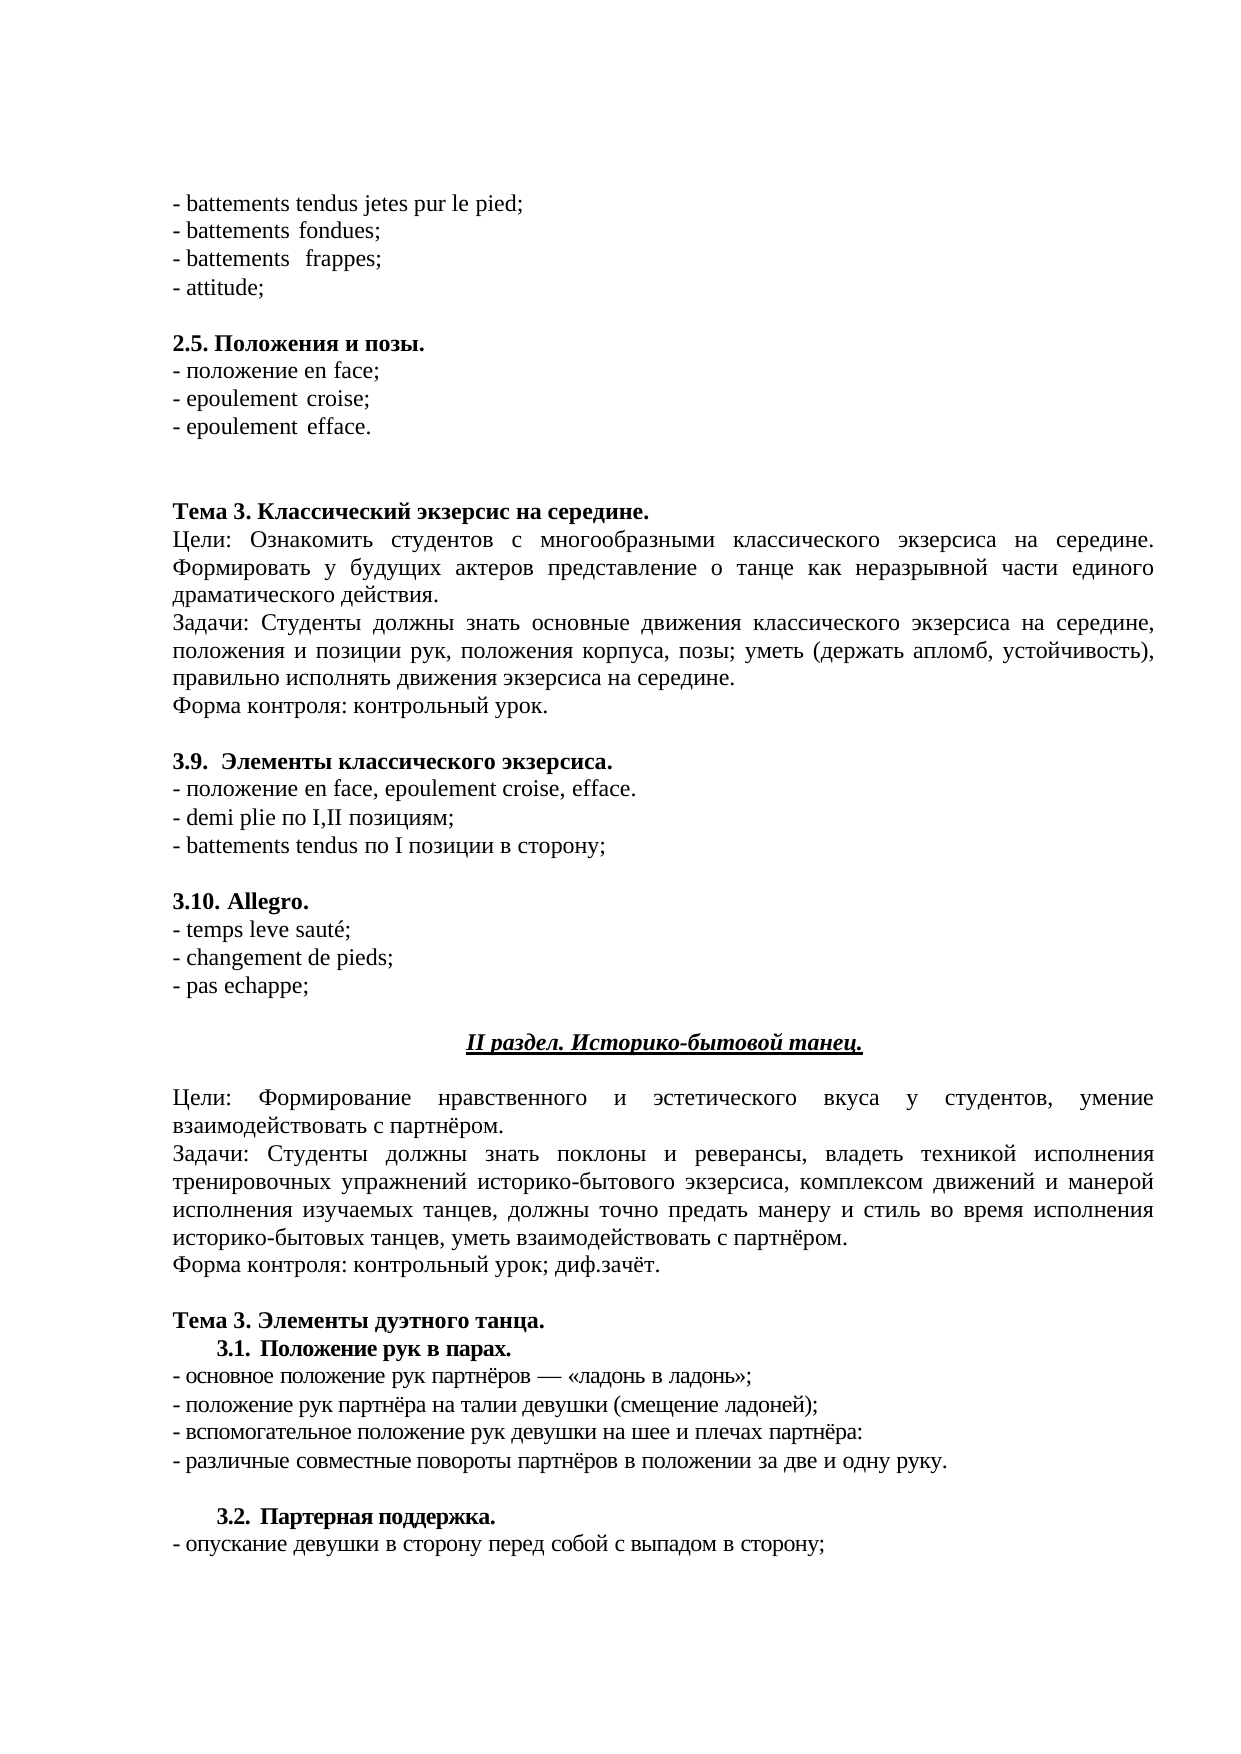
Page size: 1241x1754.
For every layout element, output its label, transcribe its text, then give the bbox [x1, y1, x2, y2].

text Форма контроля: контрольный урок. [172, 691, 1167, 718]
subtitle II раздел. Историко-бытовой танец. [236, 1028, 1093, 1056]
list положение рук партнёра на талии девушки (смещение ладоней); [172, 1390, 1167, 1417]
list attitude; [172, 273, 1167, 300]
text Задачи: Студенты должны знать основные движения классического экзерсиса на середине, положения и позиции рук, положения корпуса, позы; уметь (держать апломб, устойчивость), правильно исполнять движения экзерсиса на середине. [172, 608, 1156, 691]
subtitle Allegro. [172, 887, 1167, 915]
subtitle 2.5. Положения и позы. [172, 329, 1167, 357]
list положение en face; [172, 357, 1167, 384]
list demi plie по I,II позициям; [172, 803, 1167, 831]
subtitle Партерная поддержка. [216, 1502, 1167, 1529]
subtitle Элементы классического экзерсиса. [172, 747, 1167, 775]
list epoulement efface. [172, 412, 1167, 440]
list опускание девушки в сторону перед собой с выпадом в сторону; [172, 1529, 1167, 1557]
text Задачи: Студенты должны знать поклоны и реверансы, владеть техникой исполнения тренировочных упражнений историко-бытового экзерсиса, комплексом движений и манерой исполнения изучаемых танцев, должны точно предать манеру и стиль во время исполнения историко-бытовых танцев, уметь взаимодействовать с партнёром. [172, 1139, 1155, 1250]
list battements tendus по I позиции в сторону; [172, 831, 1167, 858]
list changement de pieds; [172, 943, 1167, 971]
list Положение рук в парах. [216, 1334, 1167, 1362]
subtitle Тема 3. Классический экзерсис на середине. [172, 497, 1167, 525]
list положение en face, epoulement croise, efface. [172, 775, 1167, 802]
text Цели: Формирование нравственного и эстетического вкуса у студентов, умение взаимодействовать с партнёром. [172, 1083, 1155, 1138]
list temps leve sauté; [172, 915, 1167, 942]
list epoulement croise; [172, 385, 1167, 412]
list различные совместные повороты партнёров в положении за две и одну руку. [172, 1446, 1167, 1474]
list вспомогательное положение рук девушки на шее и плечах партнёра: [172, 1417, 1167, 1445]
list battements frappes; [172, 244, 1167, 272]
text Форма контроля: контрольный урок; диф.зачёт. [172, 1251, 1167, 1278]
list pas echappe; [172, 971, 1167, 998]
list battements fondues; [172, 217, 1167, 244]
text Цели: Ознакомить студентов с многообразными классического экзерсиса на середине. Формировать у будущих актеров представление о танце как неразрывной части единого драматического действия. [172, 525, 1156, 608]
list battements tendus jetes pur le pied; [172, 189, 1167, 216]
subtitle Тема 3. Элементы дуэтного танца. [172, 1306, 1167, 1333]
list основное положение рук партнёров — «ладонь в ладонь»; [172, 1362, 1167, 1389]
